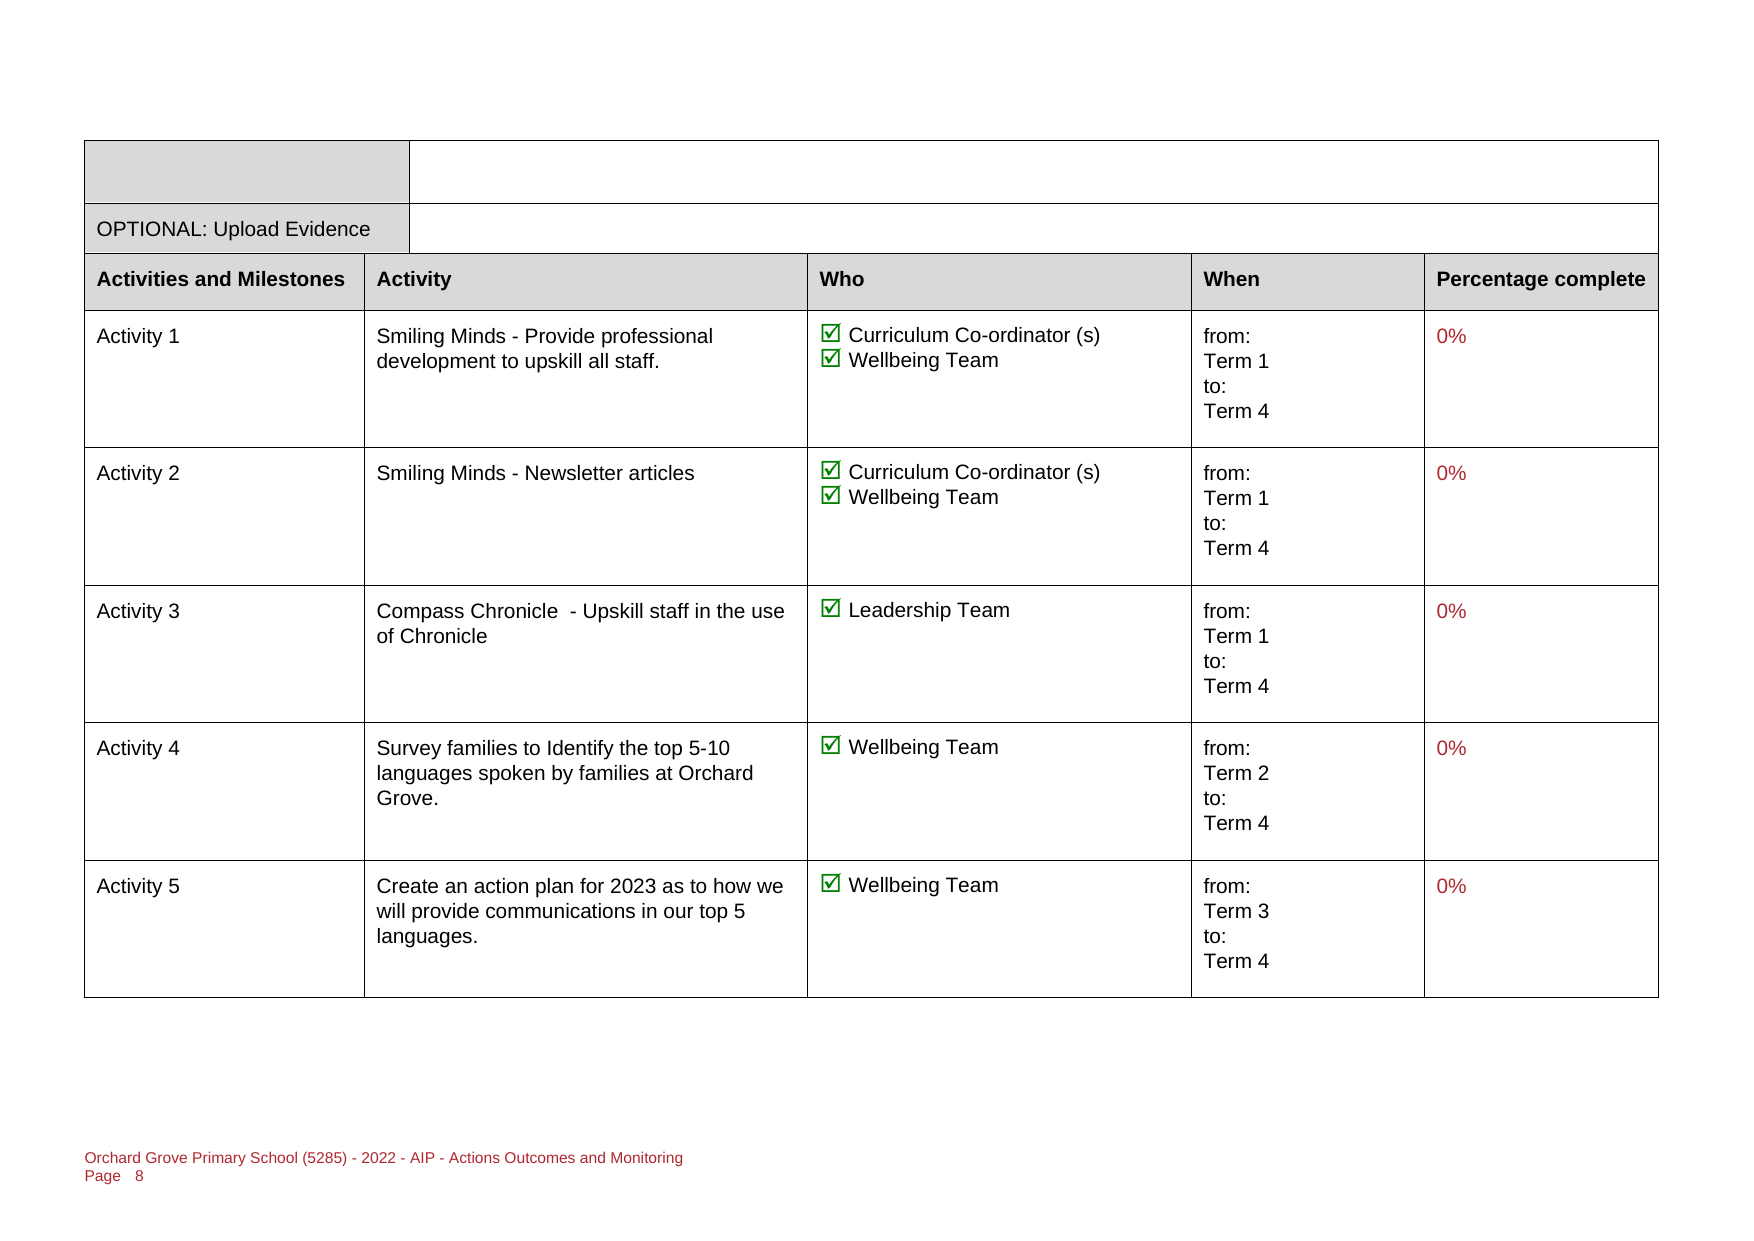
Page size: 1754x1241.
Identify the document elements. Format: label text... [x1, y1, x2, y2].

table_cell 0% [1425, 586, 1658, 722]
table_cell Leadership Team [808, 586, 1191, 722]
table_cell from: Term 1 to: Term 4 [1192, 311, 1424, 447]
table_cell Who [808, 254, 1191, 310]
table_cell Create an action plan for 2023 as to how we will provide communications in our top 5 languages. [365, 861, 807, 997]
table_cell Activity 3 [85, 586, 364, 722]
table_cell Activity 5 [85, 861, 364, 997]
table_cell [410, 141, 1658, 202]
table_cell 0% [1425, 448, 1658, 585]
table_cell Curriculum Co-ordinator (s) Wellbeing Team [808, 448, 1191, 585]
table_cell Smiling Minds - Newsletter articles [365, 448, 807, 585]
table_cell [85, 141, 409, 202]
table_cell Percentage complete [1425, 254, 1658, 310]
table_cell from: Term 2 to: Term 4 [1192, 723, 1424, 860]
table_cell Activity 4 [85, 723, 364, 860]
table_cell Compass Chronicle - Upskill staff in the use of Chronicle [365, 586, 807, 722]
table_cell [410, 204, 1658, 252]
table_cell When [1192, 254, 1424, 310]
table_cell Activity 1 [85, 311, 364, 447]
table_cell 0% [1425, 723, 1658, 860]
table_cell Activity 2 [85, 448, 364, 585]
table_cell OPTIONAL: Upload Evidence [85, 204, 409, 252]
table_cell Smiling Minds - Provide professional development to upskill all staff. [365, 311, 807, 447]
table_cell from: Term 3 to: Term 4 [1192, 861, 1424, 997]
table_cell Survey families to Identify the top 5-10 languages spoken by families at Orchard Grove. [365, 723, 807, 860]
table_cell Activity [365, 254, 807, 310]
table_cell Activities and Milestones [85, 254, 364, 310]
table_cell from: Term 1 to: Term 4 [1192, 586, 1424, 722]
table_cell Wellbeing Team [808, 723, 1191, 860]
table_cell Wellbeing Team [808, 861, 1191, 997]
table_cell 0% [1425, 311, 1658, 447]
table_cell from: Term 1 to: Term 4 [1192, 448, 1424, 585]
table_cell Curriculum Co-ordinator (s) Wellbeing Team [808, 311, 1191, 447]
table_cell 0% [1425, 861, 1658, 997]
